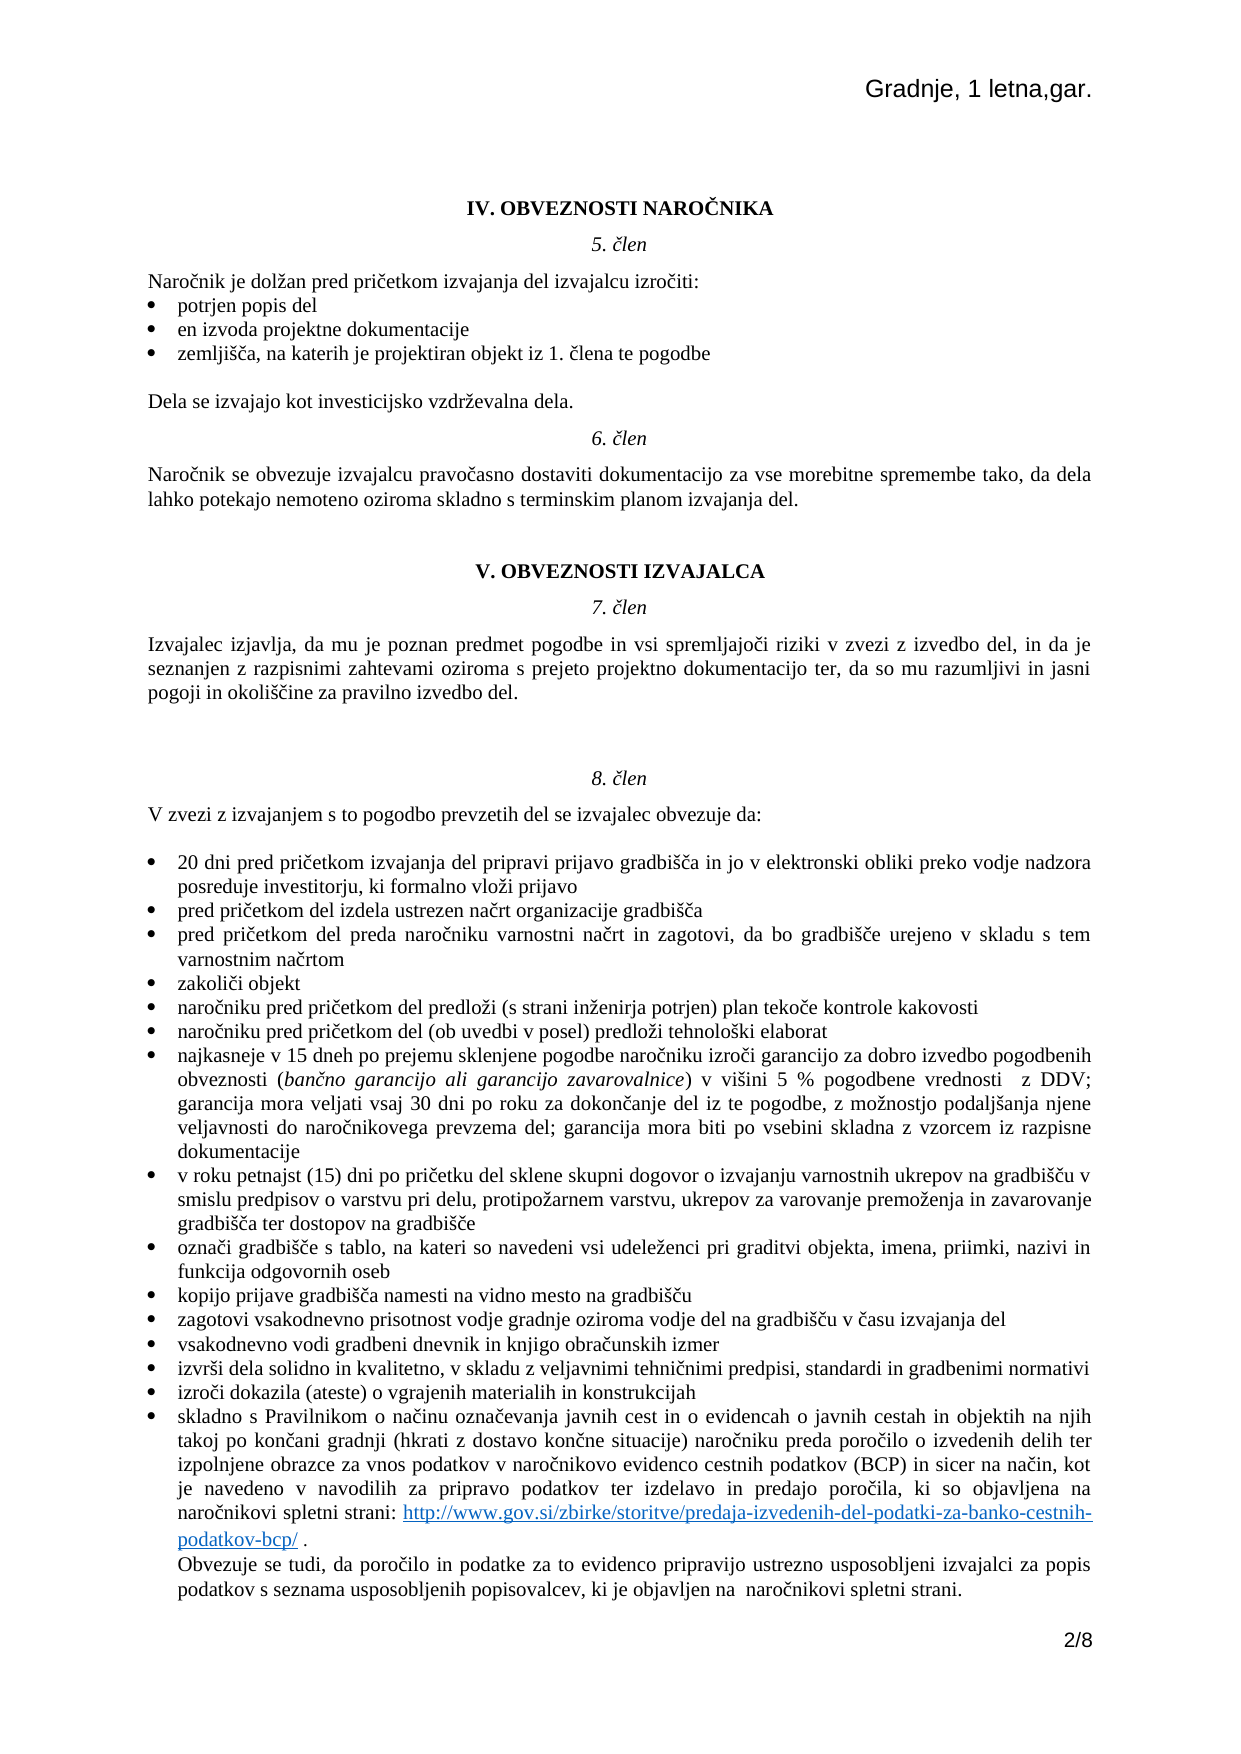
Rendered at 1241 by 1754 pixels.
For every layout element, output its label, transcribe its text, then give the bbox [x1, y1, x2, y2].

text IV. OBVEZNOSTI NAROČNIKA [148, 196, 1092, 220]
list pred pričetkom del preda naročniku varnostni načrt in zagotovi, da bo gradbišče urejeno v skladu s tem varnostnim načrtom [148, 922, 1092, 971]
list naročniku pred pričetkom del (ob uvedbi v posel) predloži tehnološki elaborat [148, 1019, 1092, 1043]
list vsakodnevno vodi gradbeni dnevnik in knjigo obračunskih izmer [148, 1331, 1092, 1356]
list 20 dni pred pričetkom izvajanja del pripravi prijavo gradbišča in jo v elektronski obliki preko vodje nadzora posreduje investitorju, ki formalno vloži prijavo [148, 850, 1092, 898]
list Naročnik se obvezuje izvajalcu pravočasno dostaviti dokumentacijo za vse morebitne spremembe tako, da dela lahko potekajo nemoteno oziroma skladno s terminskim planom izvajanja del. [148, 462, 1092, 511]
list V zvezi z izvajanjem s to pogodbo prevzetih del se izvajalec obvezuje da: [148, 802, 1092, 826]
list en izvoda projektne dokumentacije [148, 317, 1092, 341]
list izvrši dela solidno in kvalitetno, v skladu z veljavnimi tehničnimi predpisi, standardi in gradbenimi normativi [148, 1356, 1092, 1379]
list najkasneje v 15 dneh po prejemu sklenjene pogodbe naročniku izroči garancijo za dobro izvedbo pogodbenih obveznosti (bančno garancijo ali garancijo zavarovalnice) v višini 5 % pogodbene vrednosti z DDV; garancija mora veljati vsaj 30 dni po roku za dokončanje del iz te pogodbe, z možnostjo podaljšanja njene veljavnosti do naročnikovega prevzema del; garancija mora biti po vsebini skladna z vzorcem iz razpisne dokumentacije [148, 1043, 1092, 1163]
list zakoliči objekt [148, 971, 1092, 994]
text Obvezuje se tudi, da poročilo in podatke za to evidenco pripravijo ustrezno usposobljeni izvajalci za popis podatkov s seznama usposobljenih popisovalcev, ki je objavljen na naročnikovi spletni strani. [177, 1552, 1092, 1601]
list potrjen popis del [148, 293, 1092, 317]
list označi gradbišče s tablo, na kateri so navedeni vsi udeleženci pri graditvi objekta, imena, priimki, nazivi in funkcija odgovornih oseb [148, 1235, 1092, 1283]
text Dela se izvajajo kot investicijsko vzdrževalna dela. [148, 389, 1092, 413]
list 6. člen [148, 426, 1092, 450]
list skladno s Pravilnikom o načinu označevanja javnih cest in o evidencah o javnih cestah in objektih na njih takoj po končani gradnji (hkrati z dostavo končne situacije) naročniku preda poročilo o izvedenih delih ter izpolnjene obrazce za vnos podatkov v naročnikovo evidenco cestnih podatkov (BCP) in sicer na način, kot je navedeno v navodilih za pripravo podatkov ter izdelavo in predajo poročila, ki so objavljena na naročnikovi spletni strani: http://www.gov.si/zbirke/storitve/predaja-izvedenih-del-podatki-za-banko-cestnih-podatkov-bcp/ . [148, 1404, 1092, 1552]
list 8. člen [148, 766, 1092, 789]
list kopijo prijave gradbišča namesti na vidno mesto na gradbišču [148, 1283, 1092, 1307]
text 5. člen [148, 232, 1092, 256]
list 7. člen [148, 595, 1092, 619]
list zagotovi vsakodnevno prisotnost vodje gradnje oziroma vodje del na gradbišču v času izvajanja del [148, 1307, 1092, 1331]
list izroči dokazila (ateste) o vgrajenih materialih in konstrukcijah [148, 1379, 1092, 1404]
list pred pričetkom del izdela ustrezen načrt organizacije gradbišča [148, 898, 1092, 922]
list V. OBVEZNOSTI IZVAJALCA [148, 559, 1092, 583]
list v roku petnajst (15) dni po pričetku del sklene skupni dogovor o izvajanju varnostnih ukrepov na gradbišču v smislu predpisov o varstvu pri delu, protipožarnem varstvu, ukrepov za varovanje premoženja in zavarovanje gradbišča ter dostopov na gradbišče [148, 1163, 1092, 1235]
list Izvajalec izjavlja, da mu je poznan predmet pogodbe in vsi spremljajoči riziki v zvezi z izvedbo del, in da je seznanjen z razpisnimi zahtevami oziroma s prejeto projektno dokumentacijo ter, da so mu razumljivi in jasni pogoji in okoliščine za pravilno izvedbo del. [148, 632, 1092, 704]
text Naročnik je dolžan pred pričetkom izvajanja del izvajalcu izročiti: [148, 269, 1092, 293]
list naročniku pred pričetkom del predloži (s strani inženirja potrjen) plan tekoče kontrole kakovosti [148, 994, 1092, 1019]
list zemljišča, na katerih je projektiran objekt iz 1. člena te pogodbe [148, 341, 1092, 365]
